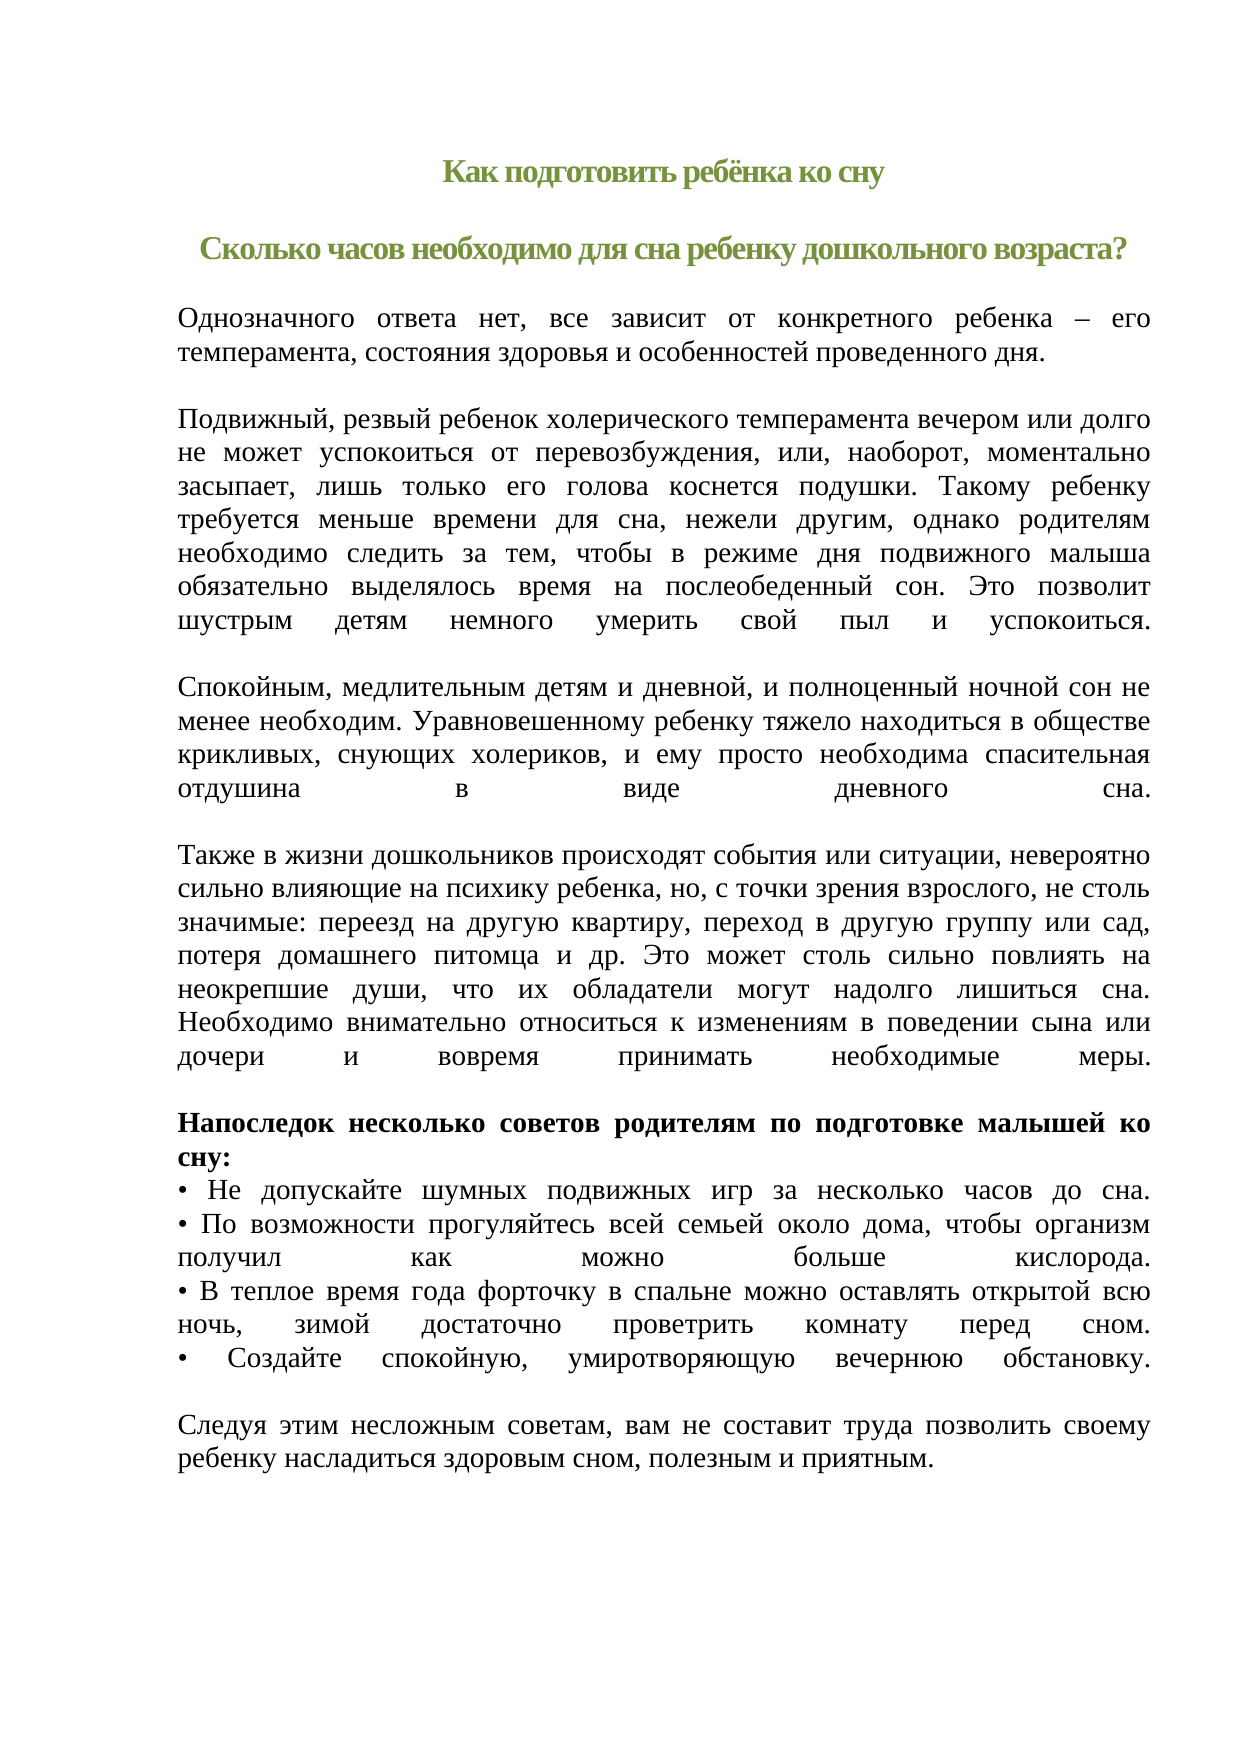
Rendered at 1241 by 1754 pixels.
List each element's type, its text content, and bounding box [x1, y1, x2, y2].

text Как подготовить ребёнка ко сну [177, 152, 1152, 190]
text Сколько часов необходимо для сна ребенку дошкольного возраста? [177, 228, 1152, 267]
text Однозначного ответа нет, все зависит от конкретного ребенка – его темперамента, состояния здоровья и особенностей проведенного дня. [177, 300, 1152, 367]
text Подвижный, резвый ребенок холерического темперамента вечером или долго не может успокоиться от перевозбуждения, или, наоборот, моментально засыпает, лишь только его голова коснется подушки. Такому ребенку требуется меньше времени для сна, нежели другим, однако родителям необходимо следить за тем, чтобы в режиме дня подвижного малыша обязательно выделялось время на послеобеденный сон. Это позволит шустрым детям немного умерить свой пыл и успокоиться. Спокойным, медлительным детям и дневной, и полноценный ночной сон не менее необходим. Уравновешенному ребенку тяжело находиться в обществе крикливых, снующих холериков, и ему просто необходима спасительная отдушина в виде дневного сна. Также в жизни дошкольников происходят события или ситуации, невероятно сильно влияющие на психику ребенка, но, с точки зрения взрослого, не столь значимые: переезд на другую квартиру, переход в другую группу или сад, потеря домашнего питомца и др. Это может столь сильно повлиять на неокрепшие души, что их обладатели могут надолго лишиться сна. Необходимо внимательно относиться к изменениям в поведении сына или дочери и вовремя принимать необходимые меры. Напоследок несколько советов родителям по подготовке малышей ко сну: • Не допускайте шумных подвижных игр за несколько часов до сна. • По возможности прогуляйтесь всей семьей около дома, чтобы организм получил как можно больше кислорода. • В теплое время года форточку в спальне можно оставлять открытой всю ночь, зимой достаточно проветрить комнату перед сном. • Создайте спокойную, умиротворяющую вечернюю обстановку. Следуя этим несложным советам, вам не составит труда позволить своему ребенку насладиться здоровым сном, полезным и приятным. [177, 367, 1152, 1474]
